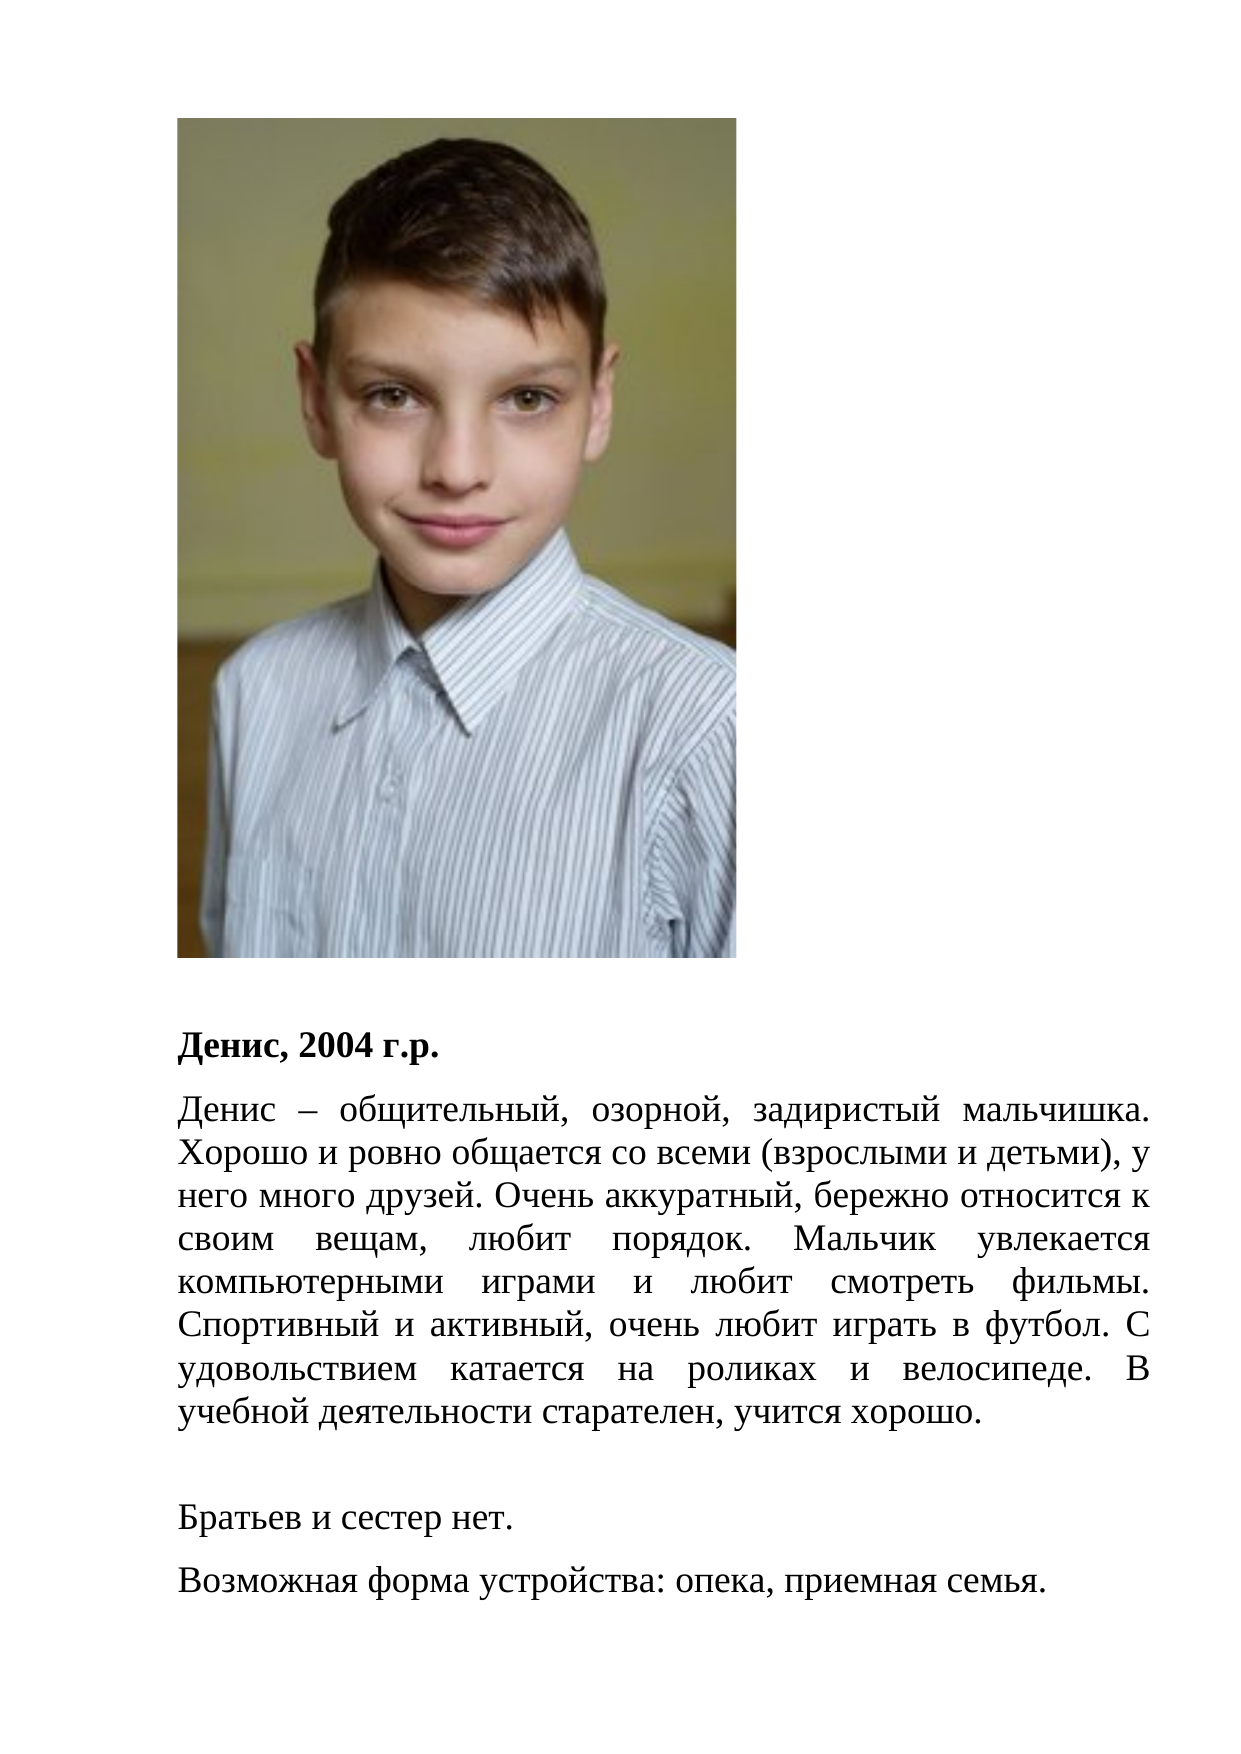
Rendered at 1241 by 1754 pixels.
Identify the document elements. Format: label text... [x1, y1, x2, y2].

text Денис – общительный, озорной, задиристый мальчишка. Хорошо и ровно общается со всеми (взрослыми и детьми), у него много друзей. Очень аккуратный, бережно относится к своим вещам, любит порядок. Мальчик увлекается компьютерными играми и любит смотреть фильмы. Спортивный и активный, очень любит играть в футбол. С удовольствием катается на роликах и велосипеде. В учебной деятельности старателен, учится хорошо. [177, 1086, 1152, 1431]
text Денис, 2004 г.р. [177, 1023, 1152, 1066]
text Возможная форма устройства: опека, приемная семья. [177, 1558, 1152, 1601]
text Братьев и сестер нет. [177, 1494, 1152, 1537]
picture [177, 118, 737, 958]
